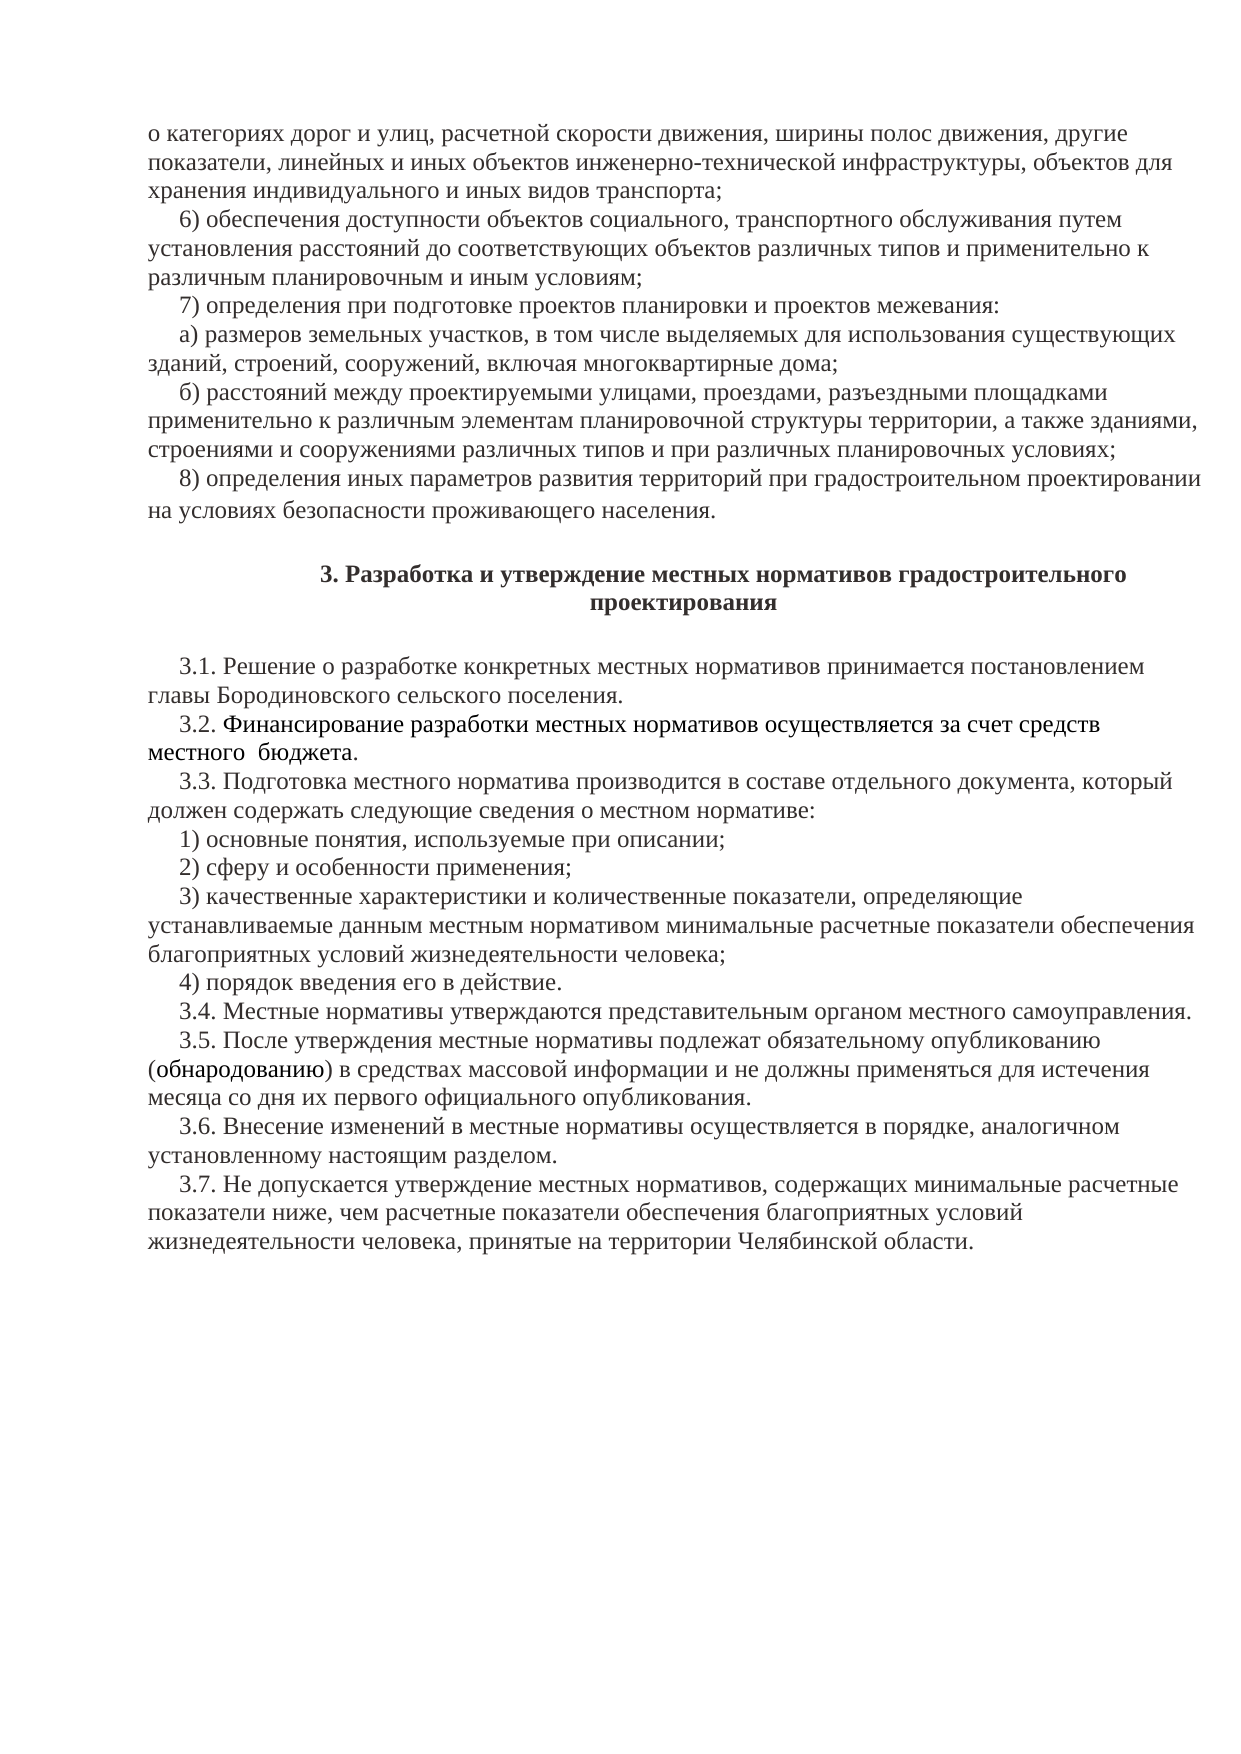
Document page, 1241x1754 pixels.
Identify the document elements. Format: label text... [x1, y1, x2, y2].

text 3. Разработка и утверждение местных нормативов градостроительного проектирования [221, 559, 1152, 616]
text 3.1. Решение о разработке конкретных местных нормативов принимается постановлением главы Бородиновского сельского поселения. 3.2. Финансирование разработки местных нормативов осуществляется за счет средств местного бюджета. 3.3. Подготовка местного норматива производится в составе отдельного документа, который должен содержать следующие сведения о местном нормативе: 1) основные понятия, используемые при описании; 2) сферу и особенности применения; 3) качественные характеристики и количественные показатели, определяющие устанавливаемые данным местным нормативом минимальные расчетные показатели обеспечения благоприятных условий жизнедеятельности человека; 4) порядок введения его в действие. 3.4. Местные нормативы утверждаются представительным органом местного самоуправления. 3.5. После утверждения местные нормативы подлежат обязательному опубликованию (обнародованию) в средствах массовой информации и не должны применяться для истечения месяца со дня их первого официального опубликования. 3.6. Внесение изменений в местные нормативы осуществляется в порядке, аналогичном установленному настоящим разделом. 3.7. Не допускается утверждение местных нормативов, содержащих минимальные расчетные показатели ниже, чем расчетные показатели обеспечения благоприятных условий жизнедеятельности человека, принятые на территории Челябинской области. [148, 651, 1198, 1284]
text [148, 118, 1209, 492]
text на условиях безопасности проживающего населения. [148, 495, 1209, 524]
